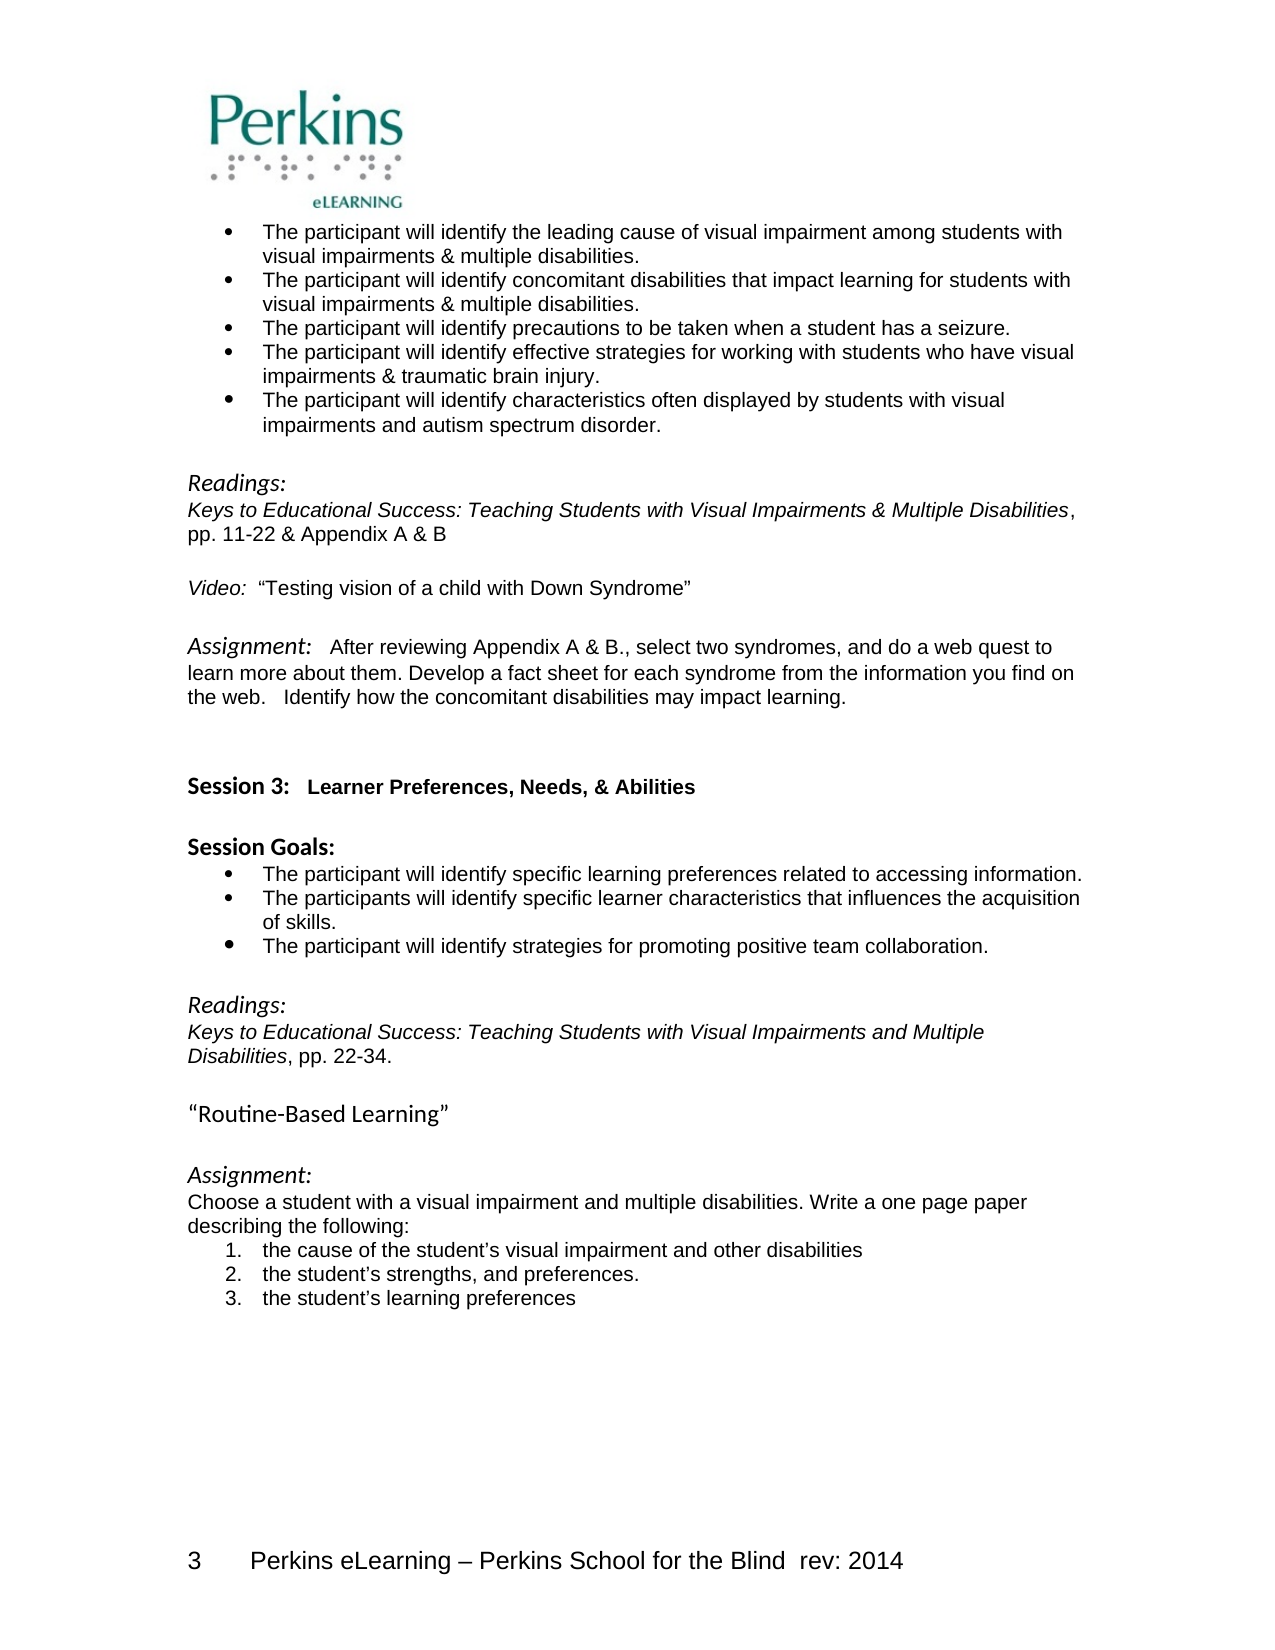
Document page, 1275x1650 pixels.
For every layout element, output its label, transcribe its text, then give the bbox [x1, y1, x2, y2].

text Video: “Testing vision of a child with Down Syndrome” [187, 576, 1087, 600]
list the student’s strengths, and preferences. [225, 1262, 1087, 1286]
text Assignment: After reviewing Appendix A & B., select two syndromes, and do a web quest to learn more about them. Develop a fact sheet for each syndrome from the information you find on the web. Identify how the concomitant disabilities may impact learning. [187, 631, 1087, 709]
text Assignment: [187, 1159, 1087, 1190]
picture [187, 75, 423, 220]
list the cause of the student’s visual impairment and other disabilities [225, 1238, 1087, 1262]
text Readings: [187, 989, 1087, 1020]
list The participants will identify specific learner characteristics that influences the acquisition of skills. [225, 886, 1087, 934]
text Choose a student with a visual impairment and multiple disabilities. Write a one page paper describing the following: [187, 1190, 1087, 1238]
list The participant will identify strategies for promoting positive team collaboration. [225, 934, 1087, 959]
list The participant will identify concomitant disabilities that impact learning for students with visual impairments & multiple disabilities. [225, 268, 1087, 316]
list The participant will identify precautions to be taken when a student has a seizure. [225, 316, 1087, 340]
list The participant will identify specific learning preferences related to accessing information. [225, 862, 1087, 886]
text Keys to Educational Success: Teaching Students with Visual Impairments & Multiple Disabilities, pp. 11-22 & Appendix A & B [187, 498, 1087, 546]
list the student’s learning preferences [225, 1286, 1087, 1309]
text Session 3: Learner Preferences, Needs, & Abilities [187, 770, 1087, 801]
text Readings: [187, 467, 1087, 498]
text “Routine-Based Learning” [187, 1098, 1087, 1129]
text Session Goals: [187, 831, 1087, 862]
list The participant will identify the leading cause of visual impairment among students with visual impairments & multiple disabilities. [225, 220, 1087, 268]
list The participant will identify effective strategies for working with students who have visual impairments & traumatic brain injury. [225, 340, 1087, 388]
text Keys to Educational Success: Teaching Students with Visual Impairments and Multiple Disabilities, pp. 22-34. [187, 1020, 1087, 1068]
list The participant will identify characteristics often displayed by students with visual impairments and autism spectrum disorder. [225, 388, 1087, 437]
